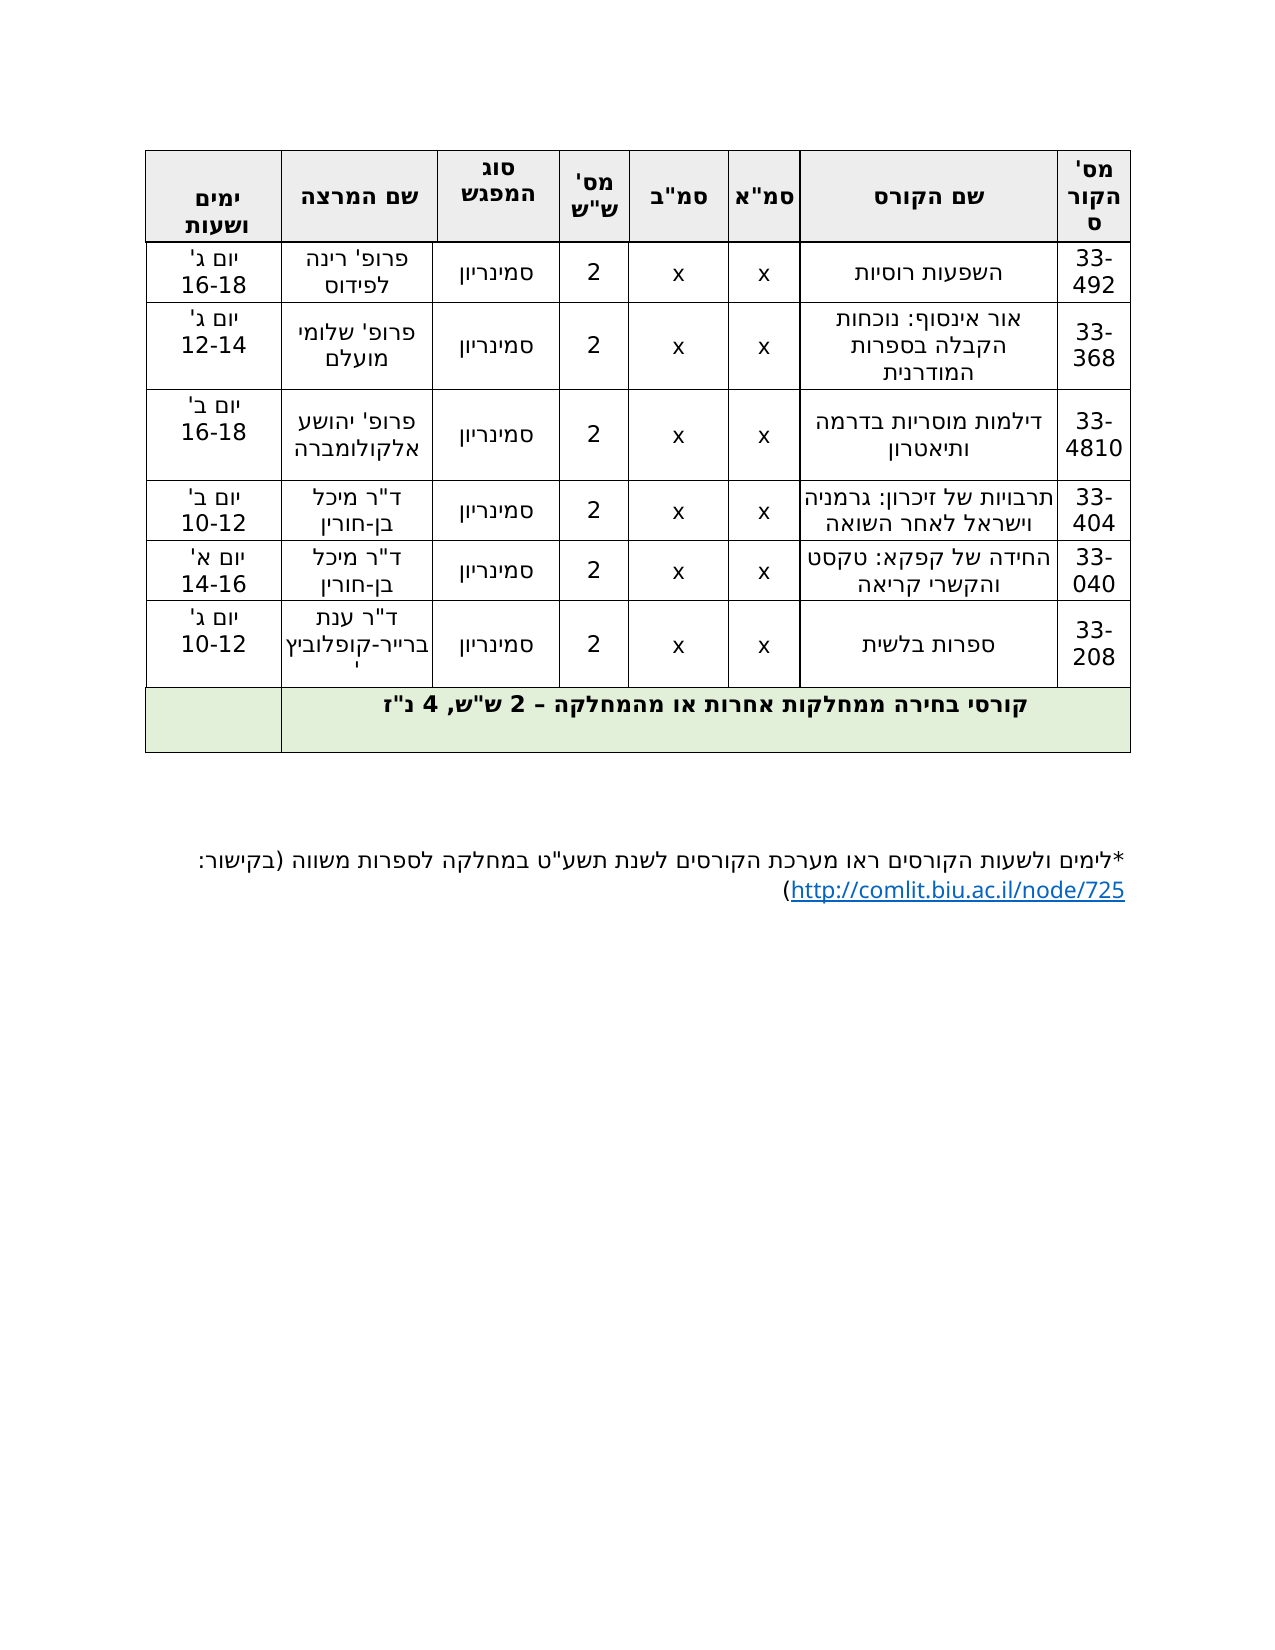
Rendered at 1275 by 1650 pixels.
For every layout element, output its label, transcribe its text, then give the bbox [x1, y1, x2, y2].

table_cell סמינריון [433, 481, 559, 540]
table_cell פרופ' יהושע אלקולומברה [282, 390, 432, 480]
table_cell 33-4810 [1058, 390, 1130, 480]
table_cell קורסי בחירה ממחלקות אחרות או מהמחלקה – 2 ש"ש, 4 נ"ז [282, 688, 1130, 752]
table_header סמ"ב [630, 151, 728, 241]
table_cell יום א' 14-16 [147, 541, 281, 600]
table_cell ד"ר ענת ברייר-קופלוביץ' [282, 601, 432, 687]
table_cell x [629, 601, 728, 687]
table_cell 2 [560, 601, 628, 687]
table_cell 2 [560, 303, 628, 388]
table_cell x [629, 481, 728, 540]
table_cell x [629, 303, 728, 388]
table_cell סמינריון [433, 303, 559, 388]
table_cell x [629, 541, 728, 600]
table_cell 2 [560, 541, 628, 600]
table_cell יום ב' 16-18 [147, 390, 281, 480]
table_cell x [729, 481, 799, 540]
table_cell פרופ' שלומי מועלם [282, 303, 432, 388]
table_cell יום ג' 16-18 [147, 243, 281, 302]
table_cell x [729, 601, 799, 687]
table_cell סמינריון [433, 243, 559, 302]
table_cell ד"ר מיכל בן-חורין [282, 541, 432, 600]
table_header שם הקורס [801, 151, 1057, 241]
table_cell 33-368 [1058, 303, 1130, 388]
table_cell השפעות רוסיות [801, 243, 1057, 302]
table_header שם המרצה [282, 151, 437, 241]
table_cell אור אינסוף: נוכחות הקבלה בספרות המודרנית [801, 303, 1057, 388]
table_header ימים ושעות [146, 151, 281, 241]
table_cell סמינריון [433, 541, 559, 600]
table_cell 2 [560, 243, 628, 302]
table_cell ספרות בלשית [801, 601, 1057, 687]
table_cell [146, 688, 281, 752]
table_header מס' ש"ש [560, 151, 629, 241]
text *לימים ולשעות הקורסים ראו מערכת הקורסים לשנת תשע"ט במחלקה לספרות משווה (בקישור: http://comlit.biu.ac.il/node/725) [150, 847, 1125, 905]
table_cell x [729, 303, 799, 388]
table_cell x [729, 243, 799, 302]
table_cell 33-208 [1058, 601, 1130, 687]
table_cell 2 [560, 481, 628, 540]
table_cell 33-404 [1058, 481, 1130, 540]
table_cell 33-040 [1058, 541, 1130, 600]
table_cell יום ג' 12-14 [147, 303, 281, 388]
table_header סוג המפגש [438, 151, 559, 241]
table_cell 33-492 [1058, 243, 1130, 302]
table_cell x [729, 390, 799, 480]
table_cell סמינריון [433, 390, 559, 480]
table_header סמ"א [729, 151, 799, 241]
table_cell x [629, 243, 728, 302]
table_cell יום ב' 10-12 [147, 481, 281, 540]
table_cell ד"ר מיכל בן-חורין [282, 481, 432, 540]
table_cell x [629, 390, 728, 480]
table_header מס' הקורס [1058, 151, 1130, 241]
table_cell פרופ' רינה לפידוס [282, 243, 432, 302]
table_cell 2 [560, 390, 628, 480]
table_cell החידה של קפקא: טקסט והקשרי קריאה [801, 541, 1057, 600]
table_cell סמינריון [433, 601, 559, 687]
table_cell יום ג' 10-12 [147, 601, 281, 687]
table_cell x [729, 541, 799, 600]
table_cell דילמות מוסריות בדרמה ותיאטרון [801, 390, 1057, 480]
table_cell תרבויות של זיכרון: גרמניה וישראל לאחר השואה [801, 481, 1057, 540]
